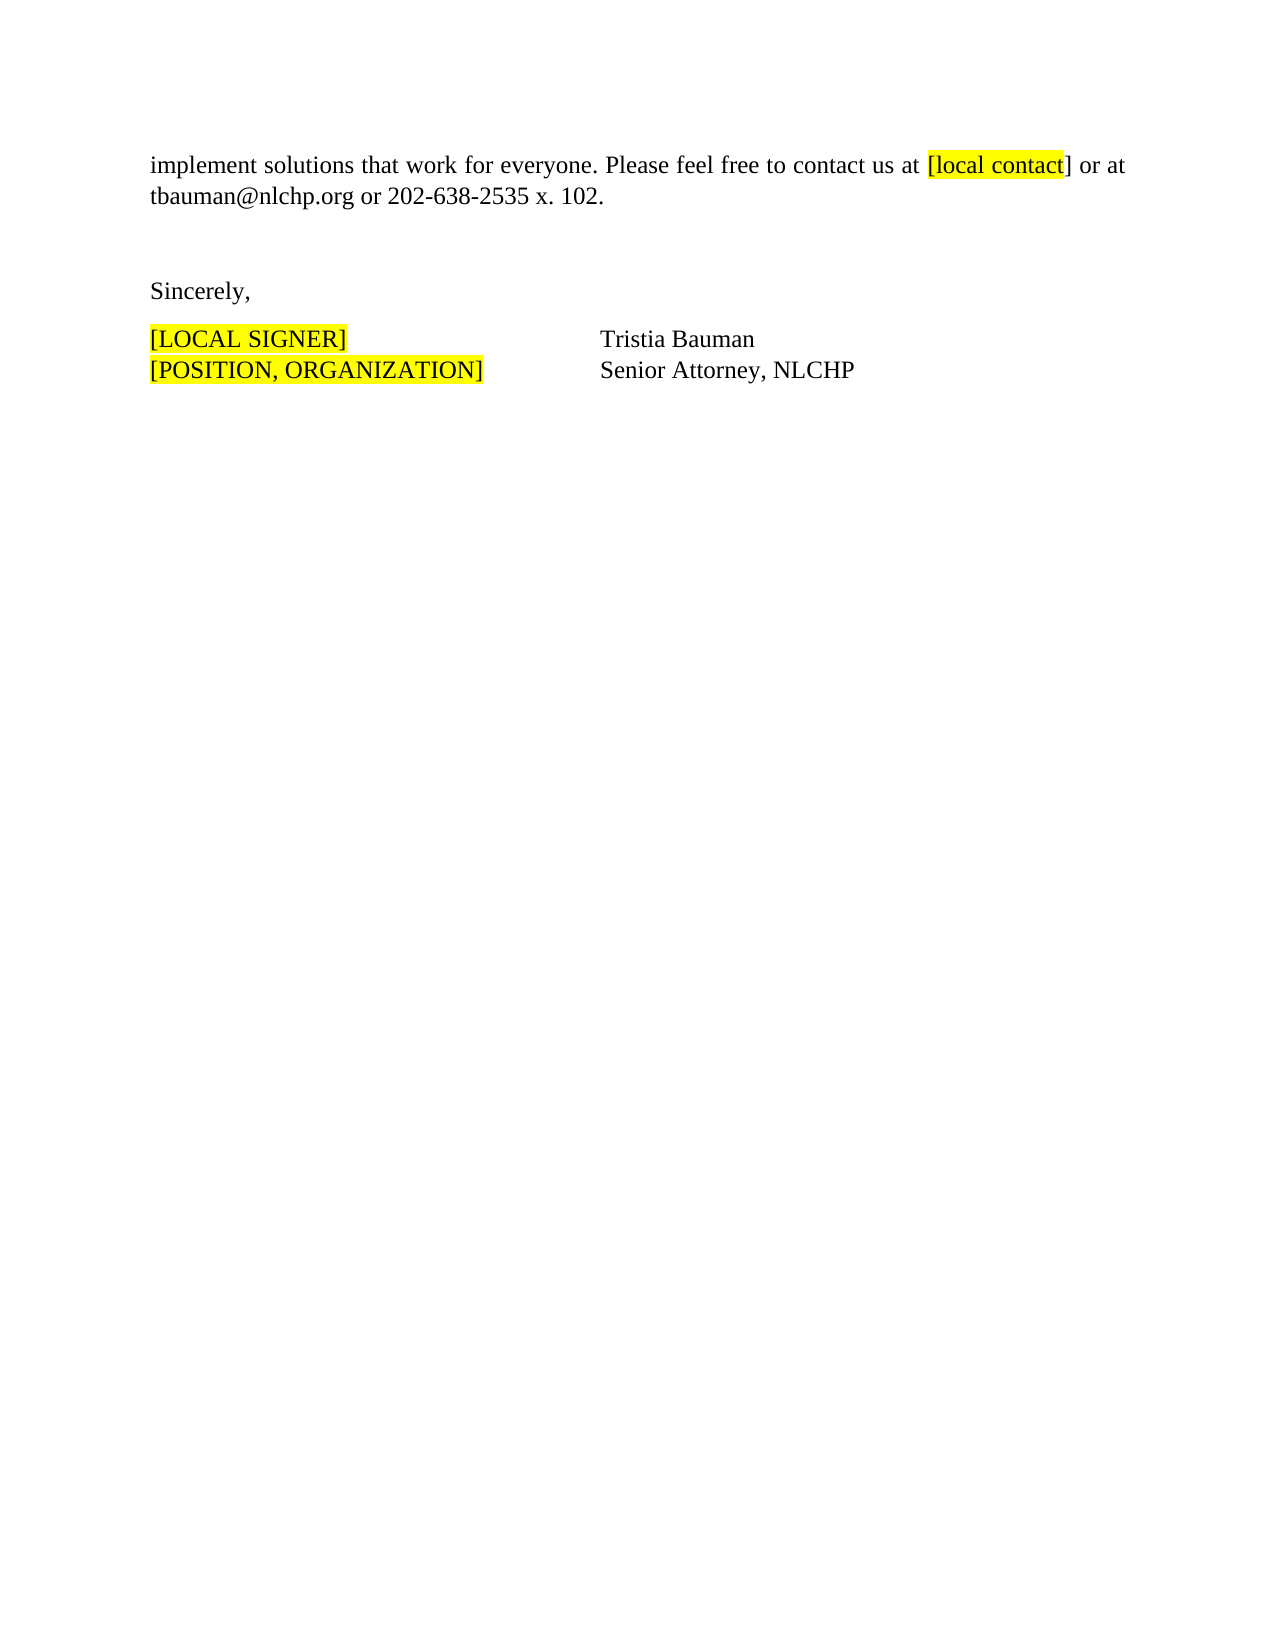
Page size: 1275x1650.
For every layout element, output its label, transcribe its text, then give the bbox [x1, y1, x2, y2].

text [LOCAL SIGNER] Tristia Bauman [347, 324, 1125, 353]
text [150, 150, 1125, 210]
text Sincerely, [150, 276, 1125, 305]
text [POSITION, ORGANIZATION] Senior Attorney, NLCHP [483, 355, 1125, 384]
